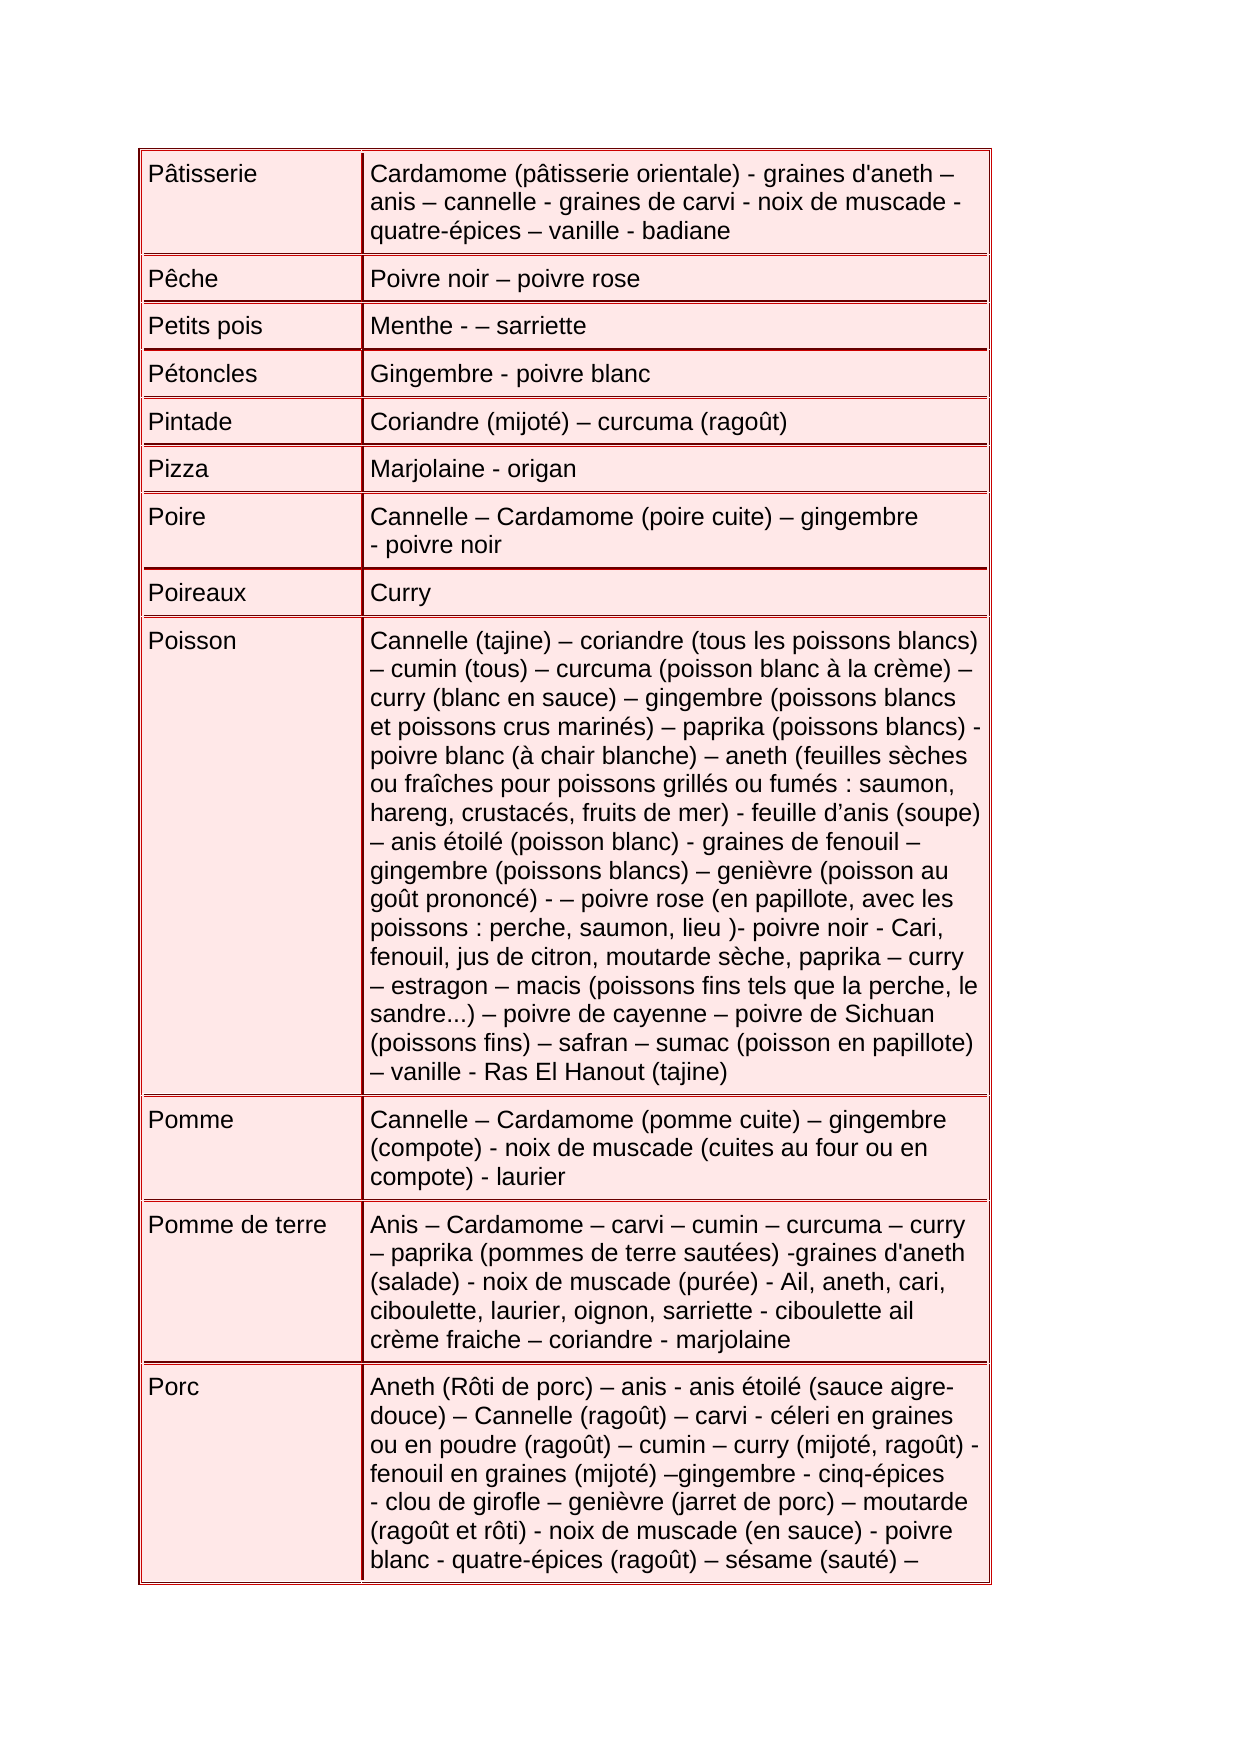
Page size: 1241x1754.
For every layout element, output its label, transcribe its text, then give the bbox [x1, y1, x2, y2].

table_cell Cardamome (pâtisserie orientale) - graines d'aneth – anis – cannelle - graines de carvi - noix de muscade - quatre-épices – vanille - badiane [362, 151, 989, 253]
table_cell Pâtisserie [140, 149, 362, 253]
table_cell Poire [140, 491, 362, 567]
table_cell Cannelle – Cardamome (poire cuite) – gingembre - poivre noir [362, 491, 990, 567]
table_cell Pêche [140, 253, 362, 300]
table_cell Pizza [142, 443, 361, 491]
table_cell Menthe - – sarriette [364, 300, 989, 348]
table_cell Pintade [140, 396, 362, 443]
table_cell Pomme [142, 1094, 361, 1199]
table_cell Cannelle (tajine) – coriandre (tous les poissons blancs) – cumin (tous) – curcuma (poisson blanc à la crème) – curry (blanc en sauce) – gingembre (poissons blancs et poissons crus marinés) – paprika (poissons blancs) - poivre blanc (à chair blanche) – aneth (feuilles sèches ou fraîches pour poissons grillés ou fumés : saumon, hareng, crustacés, fruits de mer) - feuille d’anis (soupe) – anis étoilé (poisson blanc) - graines de fenouil – gingembre (poissons blancs) – genièvre (poisson au goût prononcé) - – poivre rose (en papillote, avec les poissons : perche, saumon, lieu )- poivre noir - Cari, fenouil, jus de citron, moutarde sèche, paprika – curry – estragon – macis (poissons fins tels que la perche, le sandre...) – poivre de cayenne – poivre de Sichuan (poissons fins) – safran – sumac (poisson en papillote) – vanille - Ras El Hanout (tajine) [362, 615, 990, 1093]
table_cell Poivre noir – poivre rose [362, 253, 990, 300]
table_cell Porc [142, 1361, 362, 1581]
table_cell Gingembre - poivre blanc [364, 348, 990, 396]
table_cell Cannelle – Cardamome (pomme cuite) – gingembre (compote) - noix de muscade (cuites au four ou en compote) - laurier [364, 1094, 989, 1199]
table_cell Coriandre (mijoté) – curcuma (ragoût) [362, 396, 990, 443]
table_cell Pomme de terre [140, 1199, 362, 1361]
table_cell Poisson [140, 615, 362, 1093]
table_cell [362, 1361, 989, 1581]
table_cell Pétoncles [140, 348, 361, 396]
table_cell Petits pois [142, 300, 361, 348]
table_cell Poireaux [142, 567, 361, 615]
table_cell Anis – Cardamome – carvi – cumin – curcuma – curry – paprika (pommes de terre sautées) -graines d'aneth (salade) - noix de muscade (purée) - Ail, aneth, cari, ciboulette, laurier, oignon, sarriette - ciboulette ail crème fraiche – coriandre - marjolaine [362, 1199, 990, 1361]
table_cell Marjolaine - origan [364, 443, 989, 491]
table_cell Curry [364, 567, 989, 615]
